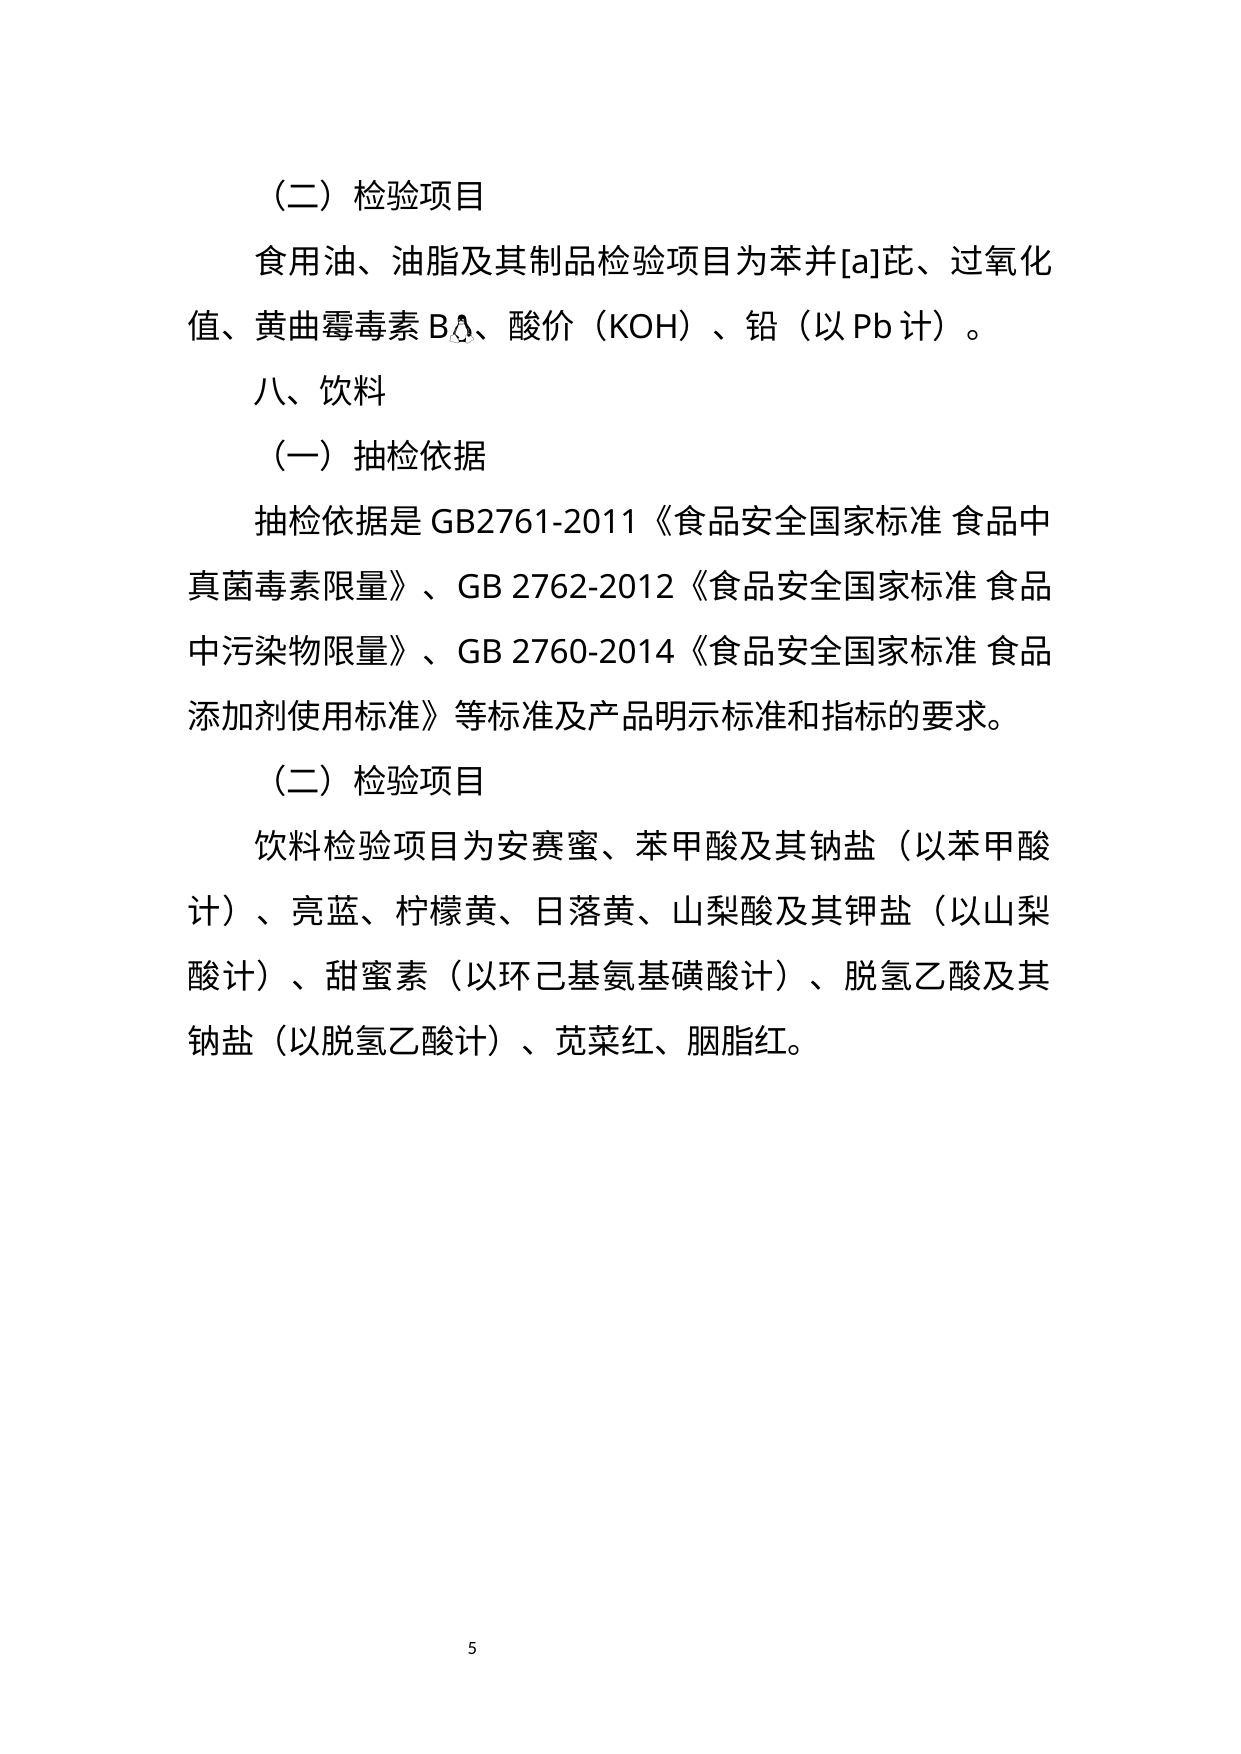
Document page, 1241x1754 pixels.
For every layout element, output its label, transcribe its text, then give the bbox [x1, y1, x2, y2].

text 食用油、油脂及其制品检验项目为苯并[a]芘、过氧化值、黄曲霉毒素B、酸价（KOH）、铅（以Pb计）。 [187, 227, 1053, 357]
text （一）抽检依据 [187, 422, 1053, 487]
text （二）检验项目 [187, 162, 1053, 227]
text （二）检验项目 [187, 747, 1053, 812]
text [187, 487, 1053, 747]
text 八、饮料 [187, 357, 1053, 422]
text 饮料检验项目为安赛蜜、苯甲酸及其钠盐（以苯甲酸计）、亮蓝、柠檬黄、日落黄、山梨酸及其钾盐（以山梨酸计）、甜蜜素（以环己基氨基磺酸计）、脱氢乙酸及其钠盐（以脱氢乙酸计）、苋菜红、胭脂红。 [187, 812, 1053, 1072]
